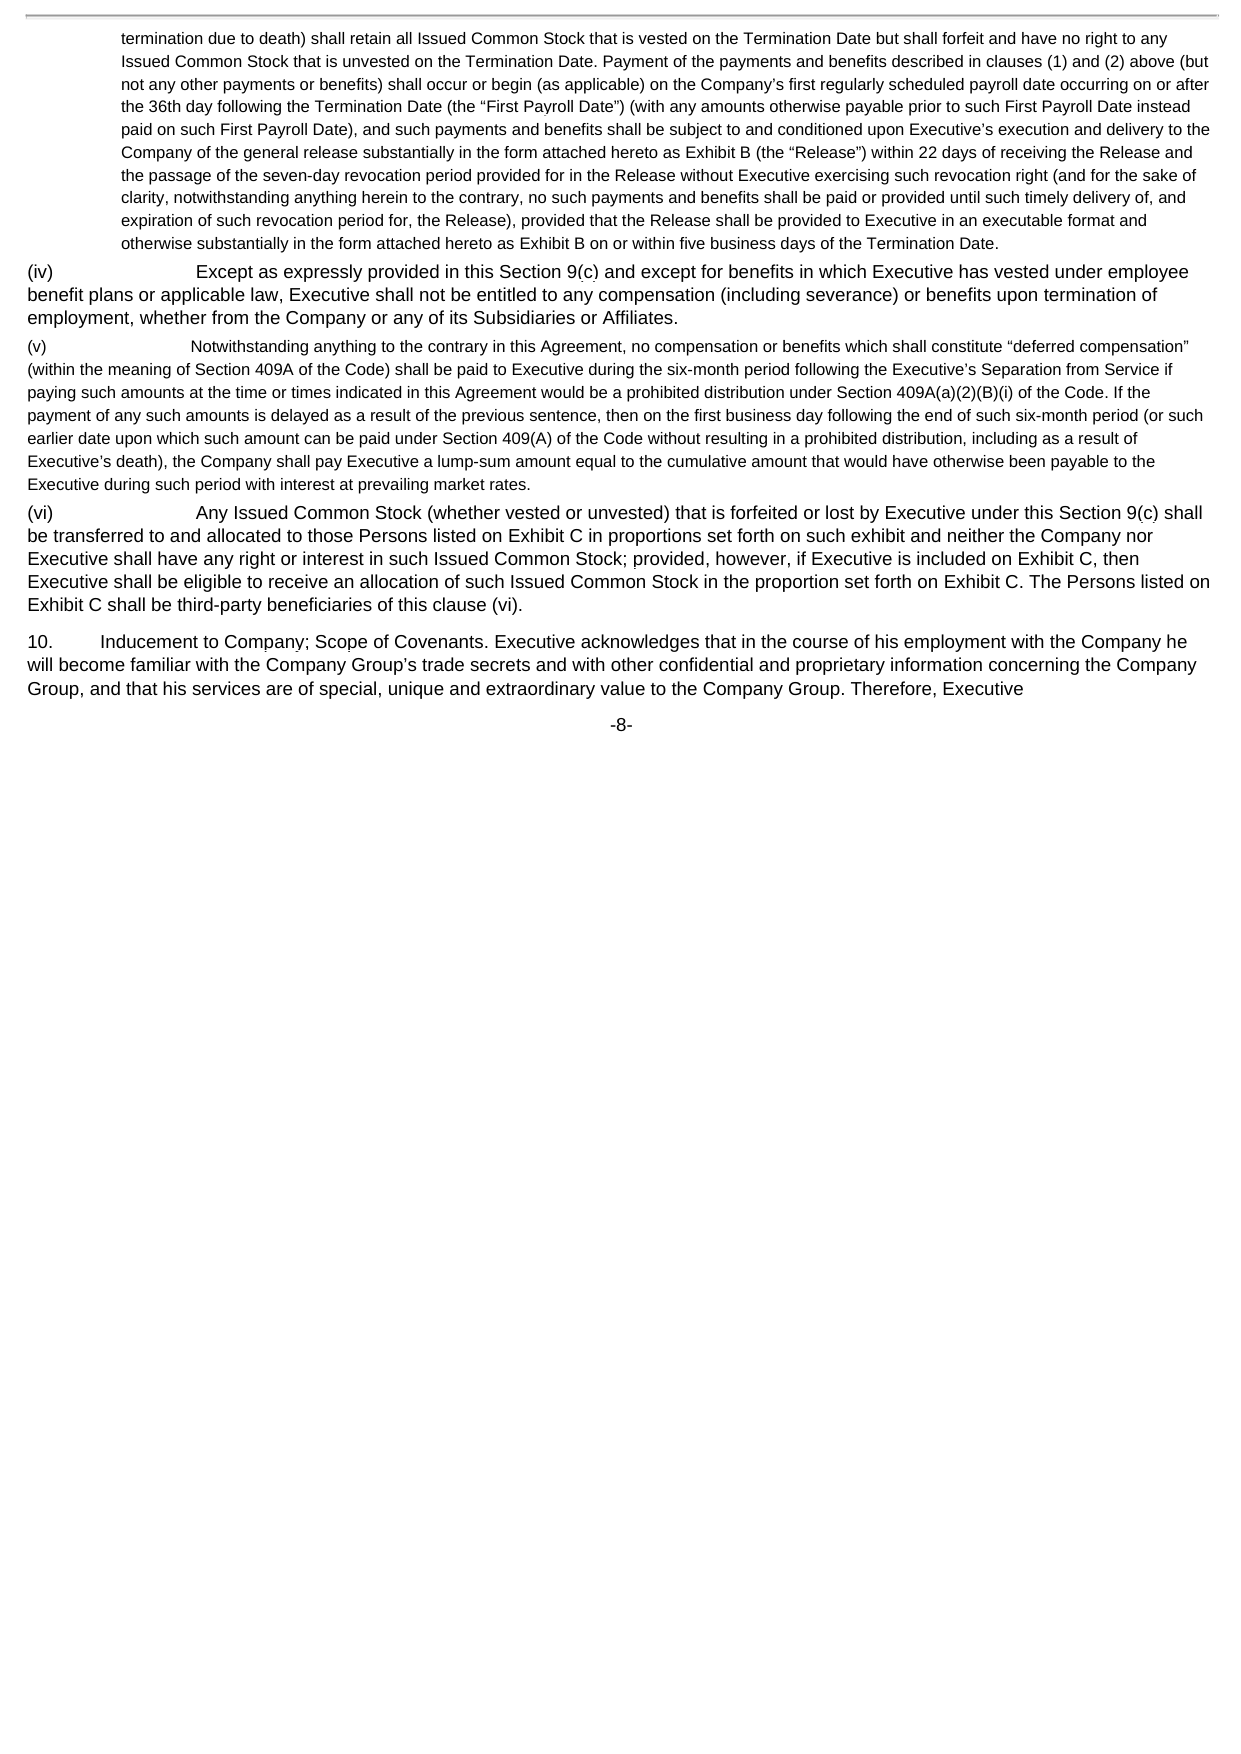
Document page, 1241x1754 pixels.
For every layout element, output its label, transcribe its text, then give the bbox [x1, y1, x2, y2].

list Inducement to Company; Scope of Covenants. Executive acknowledges that in the course of his employment with the Company he will become familiar with the Company Group’s trade secrets and with other confidential and proprietary information concerning the Company Group, and that his services are of special, unique and extraordinary value to the Company Group. Therefore, Executive [27, 631, 1215, 699]
text -8- [27, 714, 1215, 736]
text termination due to death) shall retain all Issued Common Stock that is vested on the Termination Date but shall forfeit and have no right to any Issued Common Stock that is unvested on the Termination Date. Payment of the payments and benefits described in clauses (1) and (2) above (but not any other payments or benefits) shall occur or begin (as applicable) on the Company’s first regularly scheduled payroll date occurring on or after the 36th day following the Termination Date (the “First Payroll Date”) (with any amounts otherwise payable prior to such First Payroll Date instead paid on such First Payroll Date), and such payments and benefits shall be subject to and conditioned upon Executive’s execution and delivery to the Company of the general release substantially in the form attached hereto as Exhibit B (the “Release”) within 22 days of receiving the Release and the passage of the seven-day revocation period provided for in the Release without Executive exercising such revocation right (and for the sake of clarity, notwithstanding anything herein to the contrary, no such payments and benefits shall be paid or provided until such timely delivery of, and expiration of such revocation period for, the Release), provided that the Release shall be provided to Executive in an executable format and otherwise substantially in the form attached hereto as Exhibit B on or within five business days of the Termination Date. [121, 29, 1215, 253]
list Any Issued Common Stock (whether vested or unvested) that is forfeited or lost by Executive under this Section 9(c) shall be transferred to and allocated to those Persons listed on Exhibit C in proportions set forth on such exhibit and neither the Company nor Executive shall have any right or interest in such Issued Common Stock; provided, however, if Executive is included on Exhibit C, then Executive shall be eligible to receive an allocation of such Issued Common Stock in the proportion set forth on Exhibit C. The Persons listed on Exhibit C shall be third-party beneficiaries of this clause (vi). [27, 502, 1215, 615]
picture [23, 14, 1220, 21]
list Notwithstanding anything to the contrary in this Agreement, no compensation or benefits which shall constitute “deferred compensation” (within the meaning of Section 409A of the Code) shall be paid to Executive during the six-month period following the Executive’s Separation from Service if paying such amounts at the time or times indicated in this Agreement would be a prohibited distribution under Section 409A(a)(2)(B)(i) of the Code. If the payment of any such amounts is delayed as a result of the previous sentence, then on the first business day following the end of such six-month period (or such earlier date upon which such amount can be paid under Section 409(A) of the Code without resulting in a prohibited distribution, including as a result of Executive’s death), the Company shall pay Executive a lump-sum amount equal to the cumulative amount that would have otherwise been payable to the Executive during such period with interest at prevailing market rates. [27, 336, 1215, 494]
list Except as expressly provided in this Section 9(c) and except for benefits in which Executive has vested under employee benefit plans or applicable law, Executive shall not be entitled to any compensation (including severance) or benefits upon termination of employment, whether from the Company or any of its Subsidiaries or Affiliates. [27, 261, 1215, 329]
